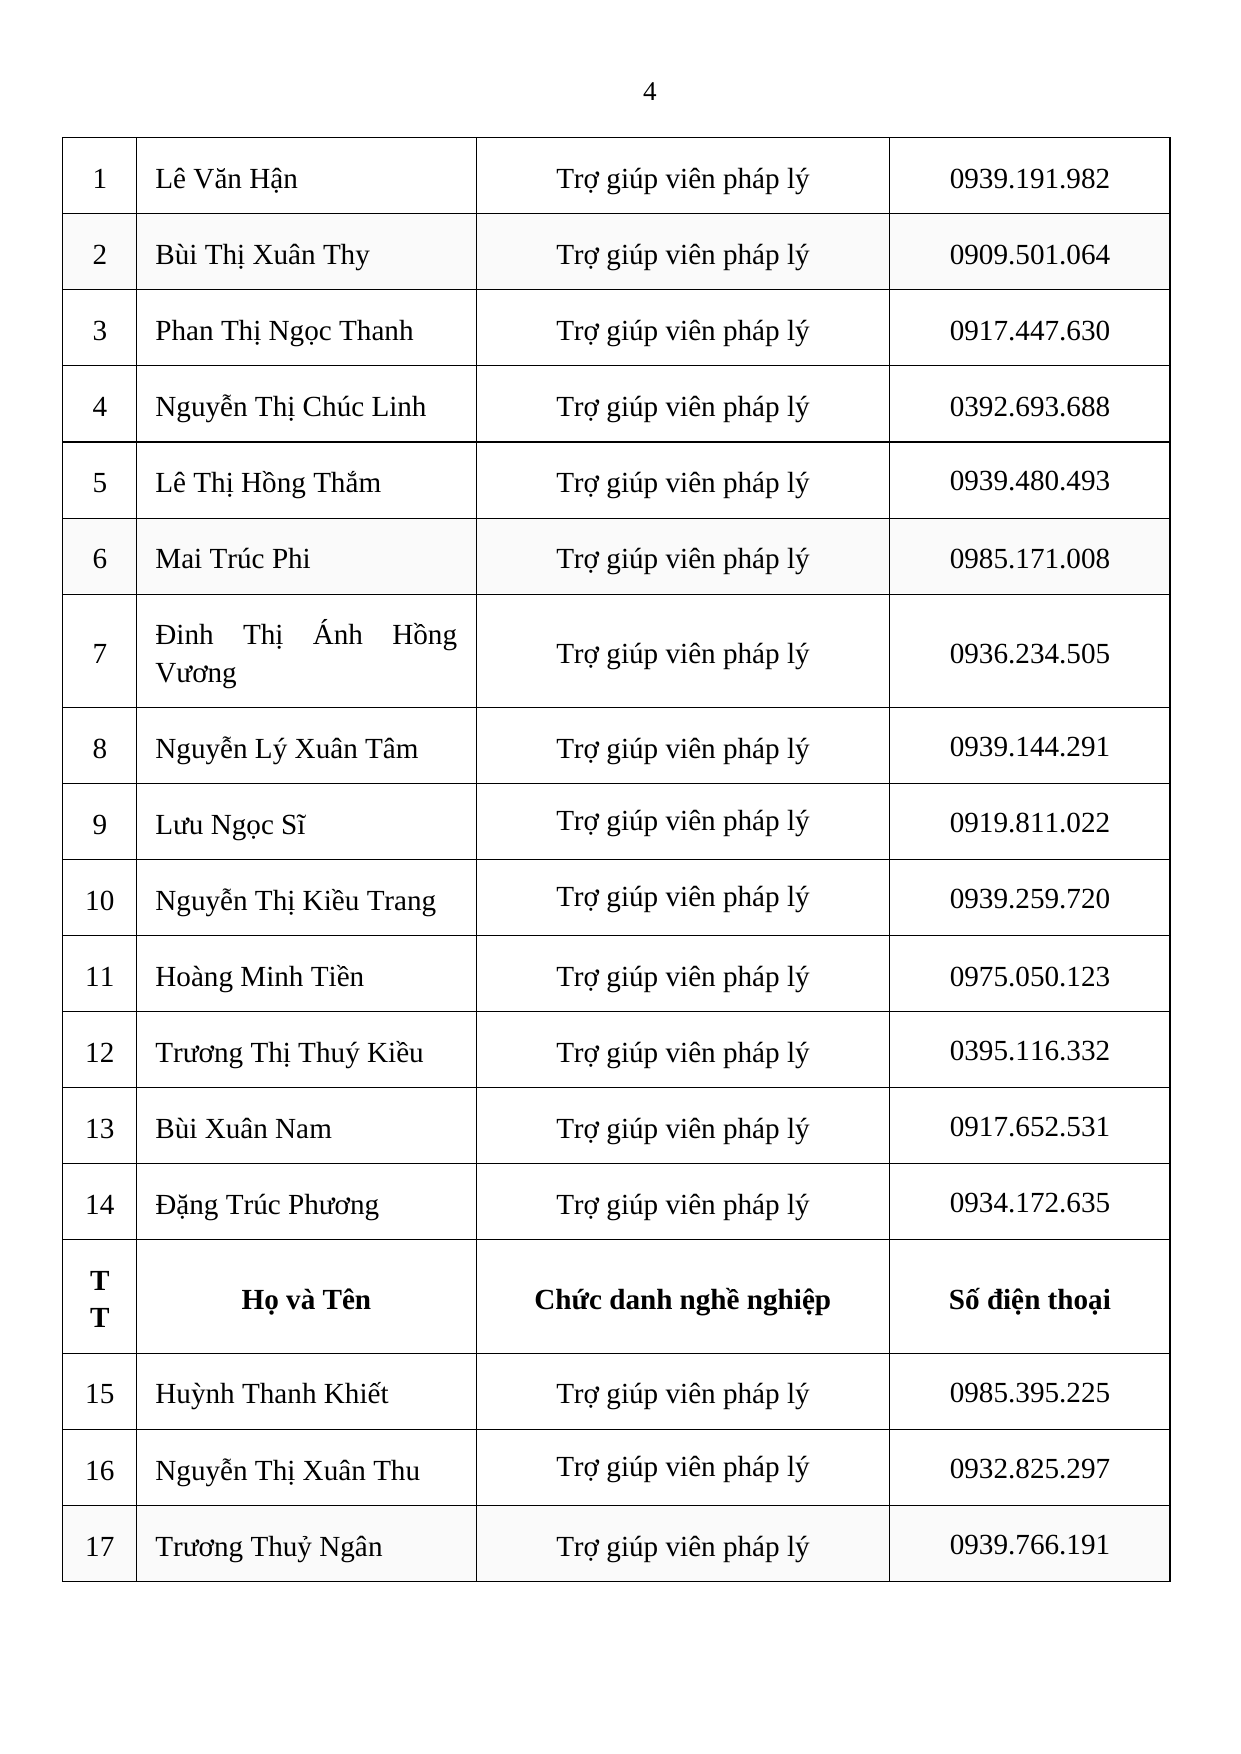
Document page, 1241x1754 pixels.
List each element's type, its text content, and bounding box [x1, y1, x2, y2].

table_cell 0985.395.225 [890, 1354, 1169, 1429]
table_cell 9 [63, 784, 136, 859]
table_cell Nguyễn Thị Xuân Thu [137, 1430, 476, 1505]
table_cell Trợ giúp viên pháp lý [477, 595, 889, 707]
table_cell 0939.766.191 [890, 1506, 1169, 1581]
table_cell Đinh Thị Ánh Hồng Vương [137, 595, 476, 707]
table_cell 17 [63, 1506, 136, 1581]
table_cell 0985.171.008 [890, 519, 1169, 593]
table_cell Trương Thị Thuý Kiều [137, 1012, 476, 1087]
table_cell 7 [63, 595, 136, 707]
table_cell 0917.652.531 [890, 1088, 1169, 1163]
table_cell 1 [63, 138, 136, 213]
table_cell 8 [63, 708, 136, 783]
table_cell Nguyễn Thị Kiều Trang [137, 860, 476, 935]
table_cell 0939.480.493 [890, 443, 1169, 517]
table_cell Số điện thoại [890, 1240, 1169, 1353]
table_cell 0395.116.332 [890, 1012, 1169, 1087]
table_cell Trợ giúp viên pháp lý [477, 1012, 889, 1087]
table_cell Trợ giúp viên pháp lý [477, 708, 889, 783]
table_cell Trợ giúp viên pháp lý [477, 1430, 889, 1505]
table_cell 0934.172.635 [890, 1164, 1169, 1239]
table_cell 0939.191.982 [890, 138, 1169, 213]
table_cell 11 [63, 936, 136, 1011]
table_cell Trợ giúp viên pháp lý [477, 936, 889, 1011]
table_cell Đặng Trúc Phương [137, 1164, 476, 1239]
table_cell Bùi Xuân Nam [137, 1088, 476, 1163]
table_cell Lê Văn Hận [137, 138, 476, 213]
table_cell Bùi Thị Xuân Thy [137, 214, 476, 289]
table_cell Trợ giúp viên pháp lý [477, 1354, 889, 1429]
table_cell 0917.447.630 [890, 290, 1169, 365]
table_cell 15 [63, 1354, 136, 1429]
table_cell 0939.259.720 [890, 860, 1169, 935]
table_cell Phan Thị Ngọc Thanh [137, 290, 476, 365]
table_cell Nguyễn Thị Chúc Linh [137, 366, 476, 441]
table_cell 0939.144.291 [890, 708, 1169, 783]
table_cell Trợ giúp viên pháp lý [477, 1164, 889, 1239]
table_cell Trợ giúp viên pháp lý [477, 519, 889, 593]
table_cell 0932.825.297 [890, 1430, 1169, 1505]
table_cell 10 [63, 860, 136, 935]
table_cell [477, 1506, 889, 1581]
table_cell Mai Trúc Phi [137, 519, 476, 593]
table_cell Lê Thị Hồng Thắm [137, 443, 476, 517]
table_cell 0392.693.688 [890, 366, 1169, 441]
table_cell Trợ giúp viên pháp lý [477, 860, 889, 935]
table_cell Nguyễn Lý Xuân Tâm [137, 708, 476, 783]
table_cell TT [63, 1240, 136, 1353]
table_cell 3 [63, 290, 136, 365]
table_cell 12 [63, 1012, 136, 1087]
table_cell Trương Thuỷ Ngân [137, 1506, 476, 1581]
table_cell 13 [63, 1088, 136, 1163]
table_cell Trợ giúp viên pháp lý [477, 290, 889, 365]
table_cell 14 [63, 1164, 136, 1239]
table_cell Trợ giúp viên pháp lý [477, 138, 889, 213]
table_cell Lưu Ngọc Sĩ [137, 784, 476, 859]
table_cell Trợ giúp viên pháp lý [477, 1088, 889, 1163]
table_cell Trợ giúp viên pháp lý [477, 784, 889, 859]
table_cell 2 [63, 214, 136, 289]
table_cell 5 [63, 443, 136, 517]
table_cell 6 [63, 519, 136, 593]
table_cell 0909.501.064 [890, 214, 1169, 289]
table_cell Chức danh nghề nghiệp [477, 1240, 889, 1353]
table_cell 4 [63, 366, 136, 441]
table_cell 0975.050.123 [890, 936, 1169, 1011]
table_cell Họ và Tên [137, 1240, 476, 1353]
table_cell Trợ giúp viên pháp lý [477, 443, 889, 517]
table_cell Hoàng Minh Tiền [137, 936, 476, 1011]
table_cell Trợ giúp viên pháp lý [477, 214, 889, 289]
table_cell 0919.811.022 [890, 784, 1169, 859]
table_cell 16 [63, 1430, 136, 1505]
table_cell Huỳnh Thanh Khiết [137, 1354, 476, 1429]
table_cell 0936.234.505 [890, 595, 1169, 707]
table_cell Trợ giúp viên pháp lý [477, 366, 889, 441]
